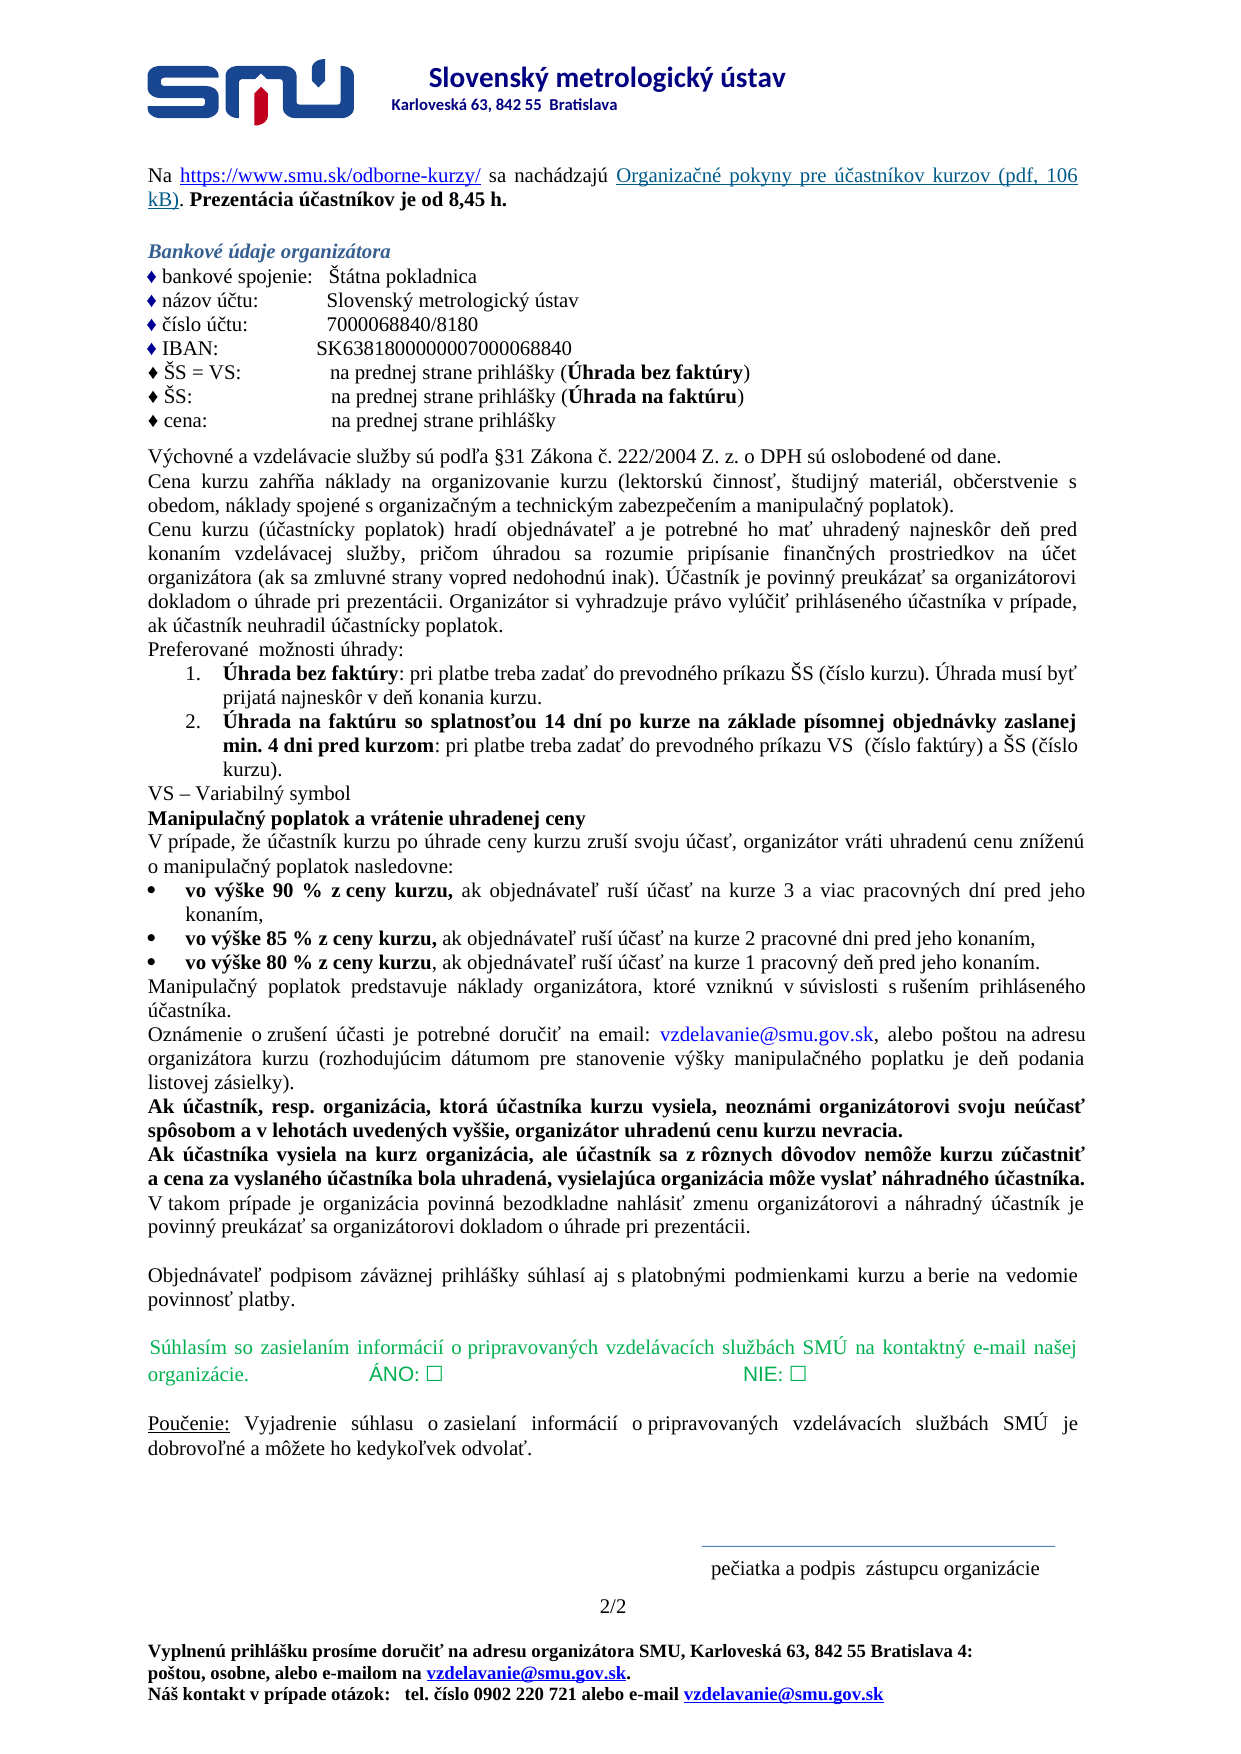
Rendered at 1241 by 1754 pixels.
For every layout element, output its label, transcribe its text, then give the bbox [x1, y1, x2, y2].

text Cenu kurzu (účastnícky poplatok) hradí objednávateľ a je potrebné ho mať uhradený najneskôr deň pred konaním vzdelávacej služby, pričom úhradou sa rozumie pripísanie finančných prostriedkov na účet organizátora (ak sa zmluvné strany vopred nedohodnú inak). Účastník je povinný preukázať sa organizátorovi dokladom o úhrade pri prezentácii. Organizátor si vyhradzuje právo vylúčiť prihláseného účastníka v prípade, ak účastník neuhradil účastnícky poplatok. [148, 517, 1078, 637]
text Poučenie: Vyjadrenie súhlasu o zasielaní informácií o pripravovaných vzdelávacích službách SMÚ je dobrovoľné a môžete ho kedykoľvek odvolať. [148, 1411, 1078, 1459]
text ♦ ŠS: na prednej strane prihlášky (Úhrada na faktúru) [148, 384, 1078, 408]
list vo výške 80 % z ceny kurzu, ak objednávateľ ruší účasť na kurze 1 pracovný deň pred jeho konaním. [148, 950, 1086, 974]
text Preferované možnosti úhrady: [148, 637, 1078, 661]
text Výchovné a vzdelávacie služby sú podľa §31 Zákona č. 222/2004 Z. z. o DPH sú oslobodené od dane. [148, 444, 1078, 468]
list VS – Variabilný symbol [148, 781, 1078, 805]
text Manipulačný poplatok predstavuje náklady organizátora, ktoré vzniknú v súvislosti s rušením prihláseného účastníka. [148, 974, 1086, 1022]
text V prípade, že účastník kurzu po úhrade ceny kurzu zruší svoju účasť, organizátor vráti uhradenú cenu zníženú o manipulačný poplatok nasledovne: [148, 829, 1086, 878]
text ♦ ŠS = VS: na prednej strane prihlášky (Úhrada bez faktúry) [148, 360, 1078, 384]
list vo výške 85 % z ceny kurzu, ak objednávateľ ruší účasť na kurze 2 pracovné dni pred jeho konaním, [148, 926, 1086, 950]
text ♦ cena: na prednej strane prihlášky [148, 408, 1078, 432]
text ♦ IBAN: SK6381800000007000068840 [146, 336, 1078, 360]
text Manipulačný poplatok a vrátenie uhradenej ceny [148, 805, 1078, 829]
list Úhrada bez faktúry: pri platbe treba zadať do prevodného príkazu ŠS (číslo kurzu). Úhrada musí byť prijatá najneskôr v deň konania kurzu. [185, 661, 1078, 709]
text pečiatka a podpis zástupcu organizácie [148, 1556, 1078, 1580]
text ♦ názov účtu: Slovenský metrologický ústav [146, 288, 1078, 312]
text ♦ bankové spojenie: Štátna pokladnica [146, 263, 1078, 288]
text Súhlasím so zasielaním informácií o pripravovaných vzdelávacích službách SMÚ na kontaktný e-mail našej organizácie. ÁNO: NIE: [148, 1335, 1078, 1387]
text Cena kurzu zahŕňa náklady na organizovanie kurzu (lektorskú činnosť, študijný materiál, občerstvenie s obedom, náklady spojené s organizačným a technickým zabezpečením a manipulačný poplatok). [148, 468, 1078, 517]
text Ak účastníka vysiela na kurz organizácia, ale účastník sa z rôznych dôvodov nemôže kurzu zúčastniť a cena za vyslaného účastníka bola uhradená, vysielajúca organizácia môže vyslať náhradného účastníka. V takom prípade je organizácia povinná bezodkladne nahlásiť zmenu organizátorovi a náhradný účastník je povinný preukázať sa organizátorovi dokladom o úhrade pri prezentácii. [148, 1142, 1086, 1238]
text Na https://www.smu.sk/odborne-kurzy/ sa nachádzajú Organizačné pokyny pre účastníkov kurzov (pdf, 106 kB). Prezentácia účastníkov je od 8,45 h. [148, 163, 1078, 211]
text Oznámenie o zrušení účasti je potrebné doručiť na email: vzdelavanie@smu.gov.sk, alebo poštou na adresu organizátora kurzu (rozhodujúcim dátumom pre stanovenie výšky manipulačného poplatku je deň podania listovej zásielky). [148, 1022, 1086, 1094]
text Ak účastník, resp. organizácia, ktorá účastníka kurzu vysiela, neoznámi organizátorovi svoju neúčasť spôsobom a v lehotách uvedených vyššie, organizátor uhradenú cenu kurzu nevracia. [148, 1094, 1086, 1142]
subtitle Bankové údaje organizátora [148, 239, 1078, 263]
text ♦ číslo účtu: 7000068840/8180 [146, 312, 1078, 336]
list Úhrada na faktúru so splatnosťou 14 dní po kurze na základe písomnej objednávky zaslanej min. 4 dni pred kurzom: pri platbe treba zadať do prevodného príkazu VS (číslo faktúry) a ŠS (číslo kurzu). [185, 709, 1078, 781]
text Objednávateľ podpisom záväznej prihlášky súhlasí aj s platobnými podmienkami kurzu a berie na vedomie povinnosť platby. [148, 1263, 1078, 1311]
list vo výške 90 % z ceny kurzu, ak objednávateľ ruší účasť na kurze 3 a viac pracovných dní pred jeho konaním, [148, 878, 1086, 926]
